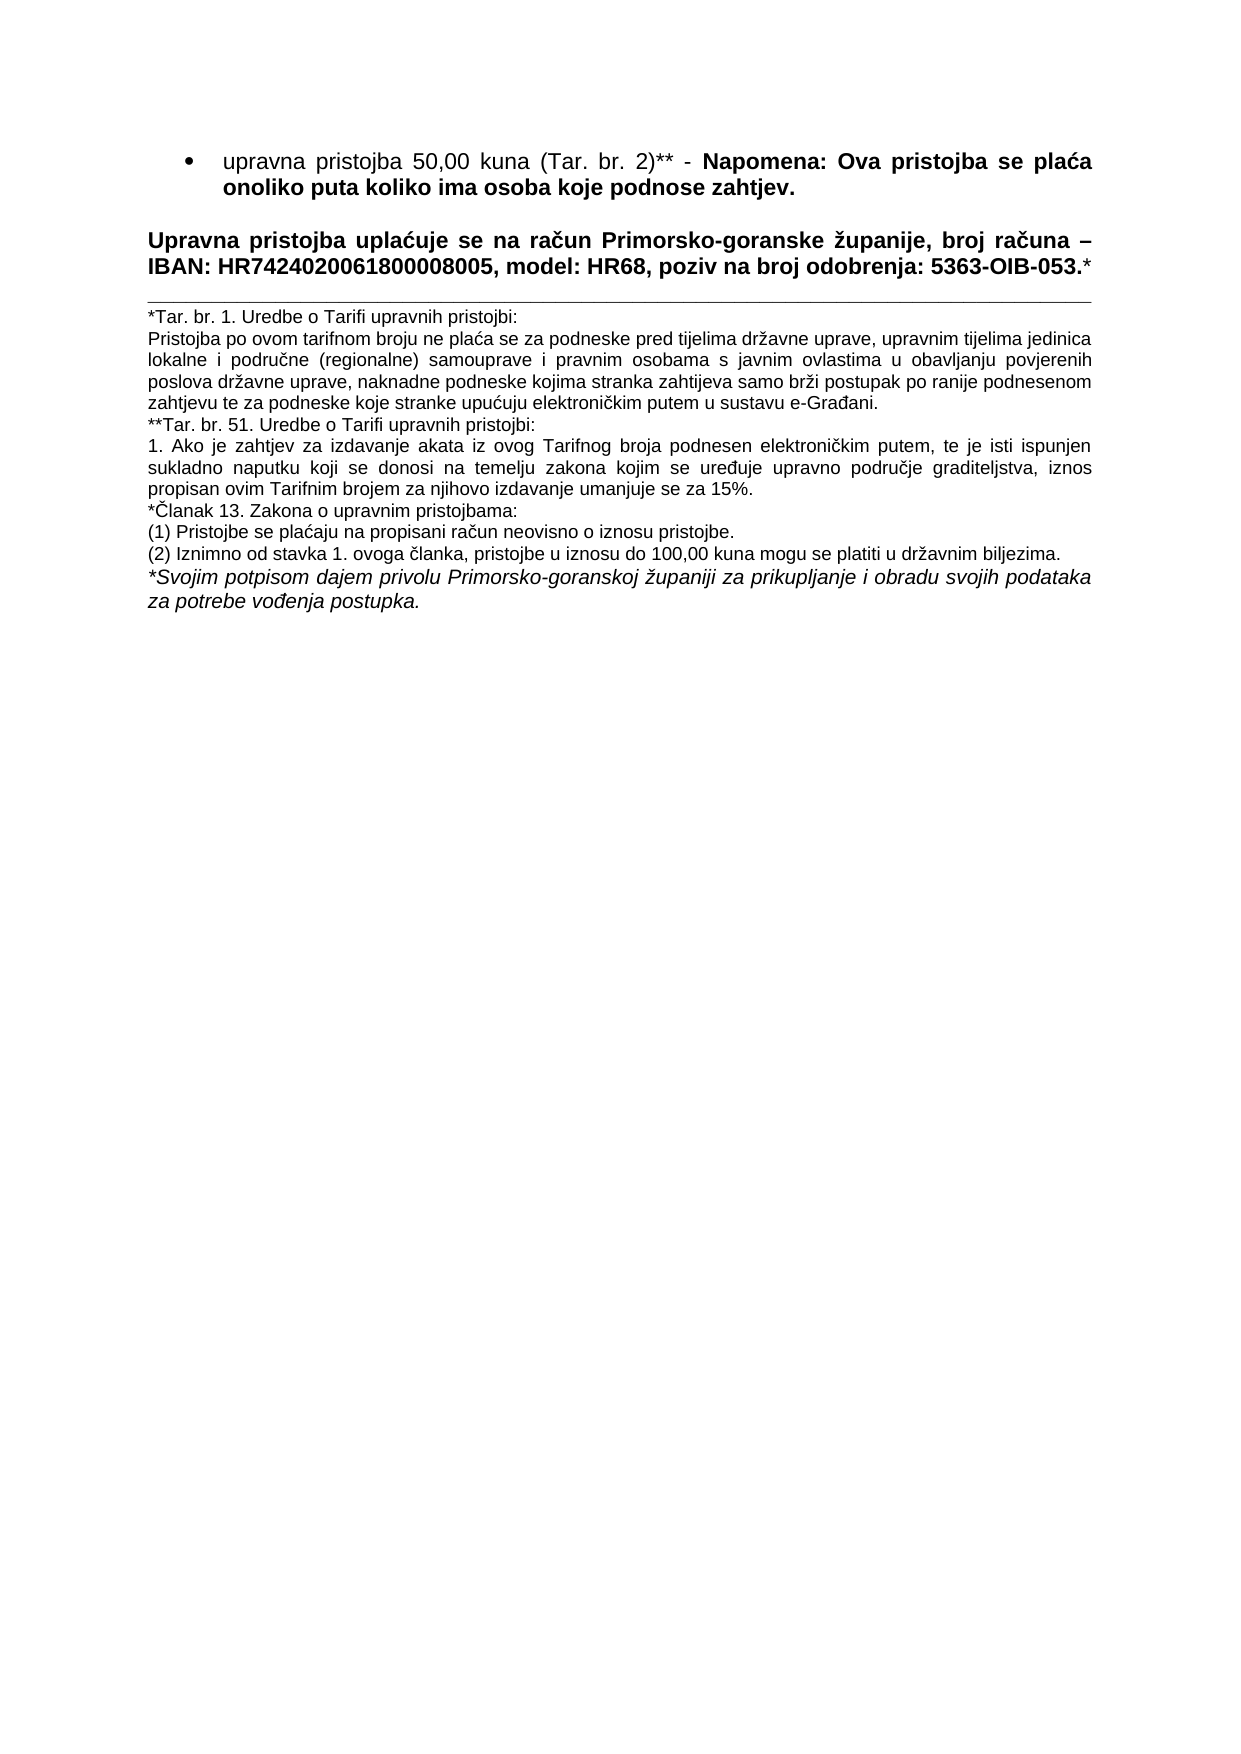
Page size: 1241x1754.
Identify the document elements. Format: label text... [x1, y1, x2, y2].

text *Tar. br. 1. Uredbe o Tarifi upravnih pristojbi: [148, 306, 1093, 327]
text *Svojim potpisom dajem privolu Primorsko-goranskoj županiji za prikupljanje i obradu svojih podataka za potrebe vođenja postupka. [148, 564, 1093, 612]
text 1. Ako je zahtjev za izdavanje akata iz ovog Tarifnog broja podnesen elektroničkim putem, te je isti ispunjen sukladno naputku koji se donosi na temelju zakona kojim se uređuje upravno područje graditeljstva, iznos propisan ovim Tarifnim brojem za njihovo izdavanje umanjuje se za 15%. [148, 435, 1093, 500]
text (2) Iznimno od stavka 1. ovoga članka, pristojbe u iznosu do 100,00 kuna mogu se platiti u državnim biljezima. [148, 543, 1093, 564]
text Upravna pristojba uplaćuje se na račun Primorsko-goranske županije, broj računa – IBAN: HR7424020061800008005, model: HR68, poziv na broj odobrenja: 5363-OIB-053.* [148, 227, 1093, 279]
text *Članak 13. Zakona o upravnim pristojbama: [148, 500, 1093, 521]
text **Tar. br. 51. Uredbe o Tarifi upravnih pristojbi: [148, 413, 1093, 435]
text (1) Pristojbe se plaćaju na propisani račun neovisno o iznosu pristojbe. [148, 521, 1093, 543]
list upravna pristojba 50,00 kuna (Tar. br. 2)** - Napomena: Ova pristojba se plaća onoliko puta koliko ima osoba koje podnose zahtjev. [185, 148, 1093, 200]
text Pristojba po ovom tarifnom broju ne plaća se za podneske pred tijelima državne uprave, upravnim tijelima jedinica lokalne i područne (regionalne) samouprave i pravnim osobama s javnim ovlastima u obavljanju povjerenih poslova državne uprave, naknadne podneske kojima stranka zahtijeva samo brži postupak po ranije podnesenom zahtjevu te za podneske koje stranke upućuju elektroničkim putem u sustavu e-Građani. [148, 327, 1093, 413]
text __________________________________________________________________________ [148, 279, 1093, 306]
